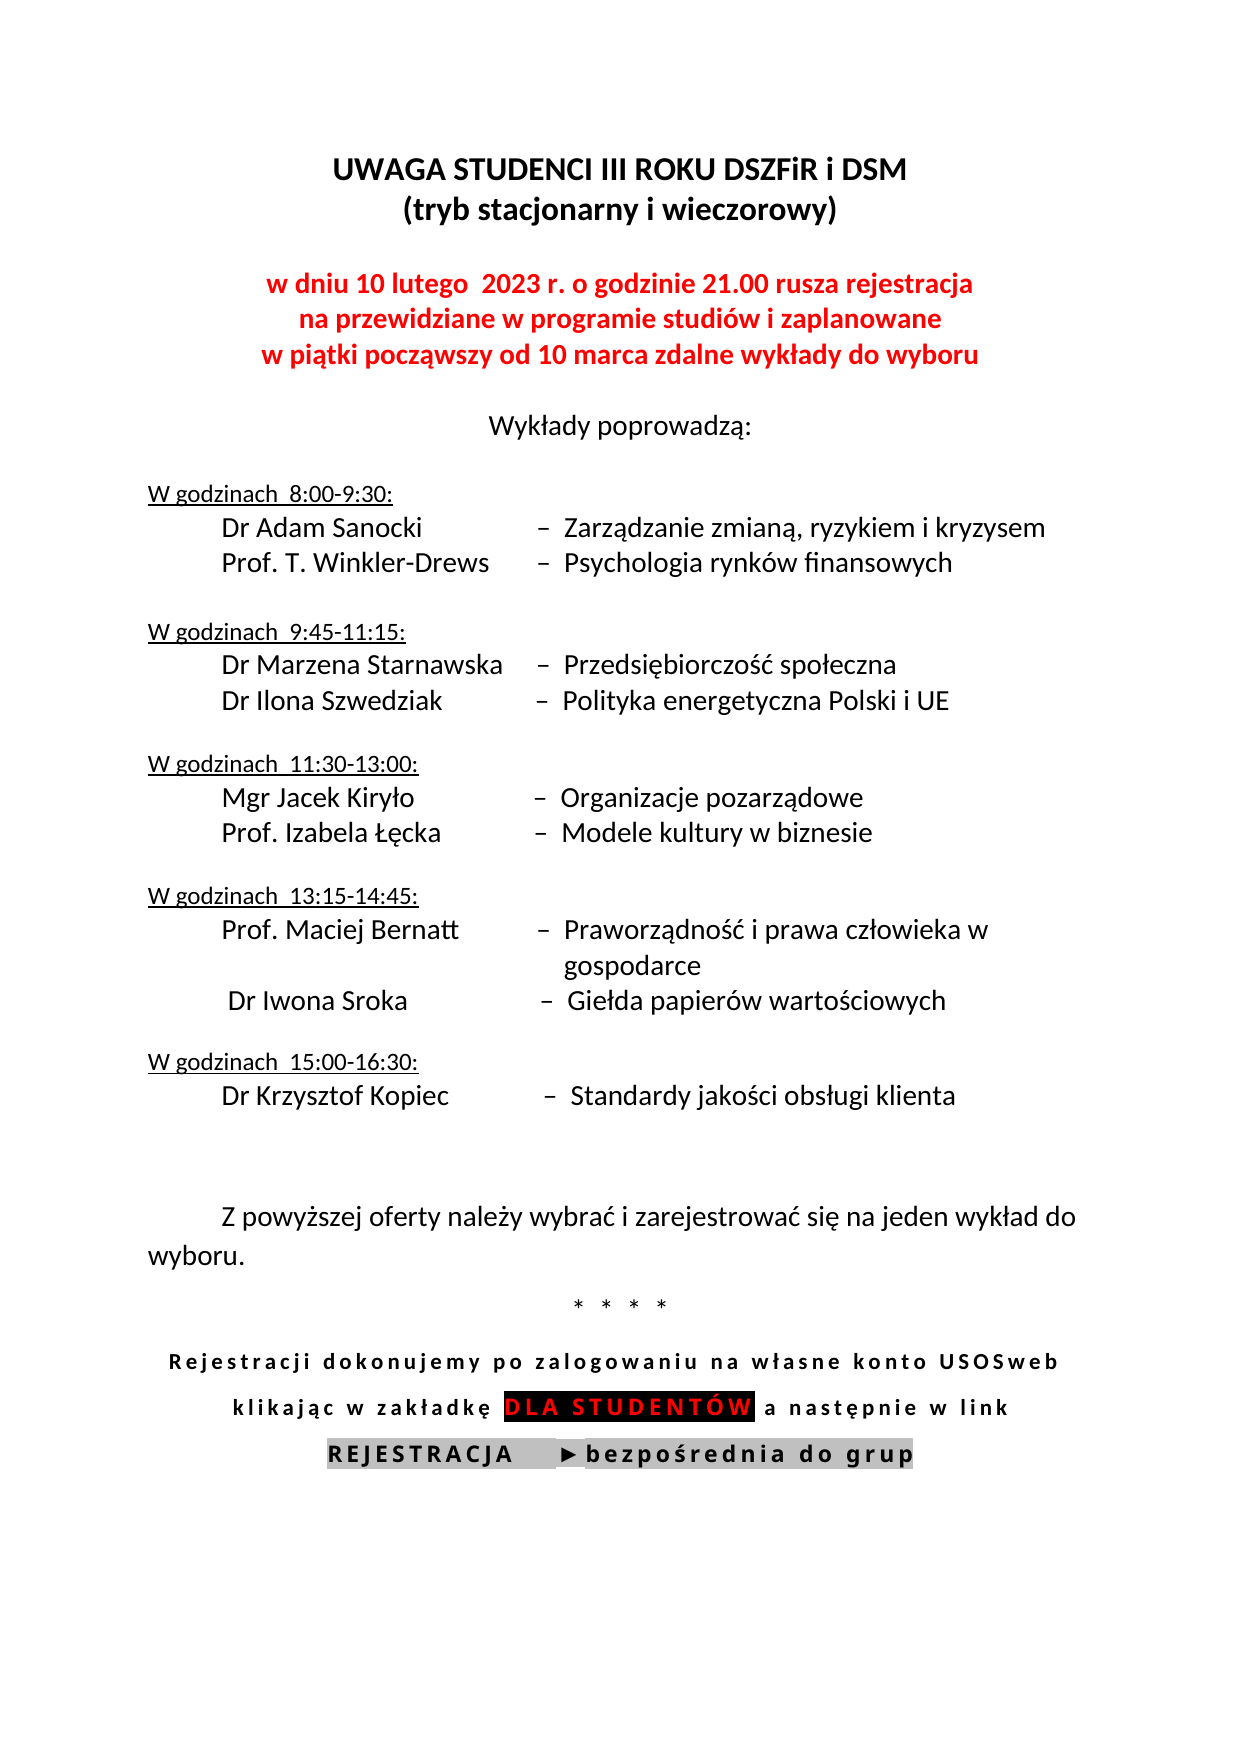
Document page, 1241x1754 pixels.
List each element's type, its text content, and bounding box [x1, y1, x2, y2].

text * * * * [148, 1292, 1093, 1327]
text W godzinach 8:00-9:30: [148, 478, 1093, 509]
text Dr Marzena Starnawska – Przedsiębiorczość społeczna [148, 646, 1093, 682]
text w dniu 10 lutego 2023 r. o godzinie 21.00 rusza rejestracja [148, 265, 1093, 300]
text Dr Adam Sanocki – Zarządzanie zmianą, ryzykiem i kryzysem [148, 509, 1093, 544]
text Prof. Izabela Łęcka – Modele kultury w biznesie [148, 814, 1093, 850]
text Prof. Maciej Bernatt – Praworządność i prawa człowieka w [148, 911, 1093, 947]
text W godzinach 11:30-13:00: [148, 748, 1093, 779]
text Z powyższej oferty należy wybrać i zarejestrować się na jeden wykład do wyboru. [148, 1198, 1093, 1272]
text Wykłady poprowadzą: [148, 407, 1093, 443]
text gospodarce [148, 947, 1093, 982]
text W godzinach 15:00-16:30: [148, 1047, 1093, 1077]
text Dr Ilona Szwedziak – Polityka energetyczna Polski i UE [148, 682, 1093, 718]
text Dr Krzysztof Kopiec – Standardy jakości obsługi klienta [221, 1077, 1093, 1113]
text W godzinach 9:45-11:15: [148, 616, 1093, 646]
text Dr Iwona Sroka – Giełda papierów wartościowych [148, 982, 1093, 1018]
text UWAGA STUDENCI III ROKU DSZFiR i DSM [148, 148, 1093, 188]
text Prof. T. Winkler-Drews – Psychologia rynków finansowych [148, 544, 1093, 580]
text (tryb stacjonarny i wieczorowy) [148, 188, 1093, 229]
text w piątki począwszy od 10 marca zdalne wykłady do wyboru [148, 336, 1093, 372]
text na przewidziane w programie studiów i zaplanowane [148, 300, 1093, 336]
text W godzinach 13:15-14:45: [148, 880, 1093, 911]
text Mgr Jacek Kiryło – Organizacje pozarządowe [148, 779, 1093, 814]
text Rejestracji dokonujemy po zalogowaniu na własne konto USOSweb klikając w zakładkę DLA STUDENTÓW a następnie w link REJESTRACJA ►bezpośrednia do grup [148, 1347, 1093, 1469]
